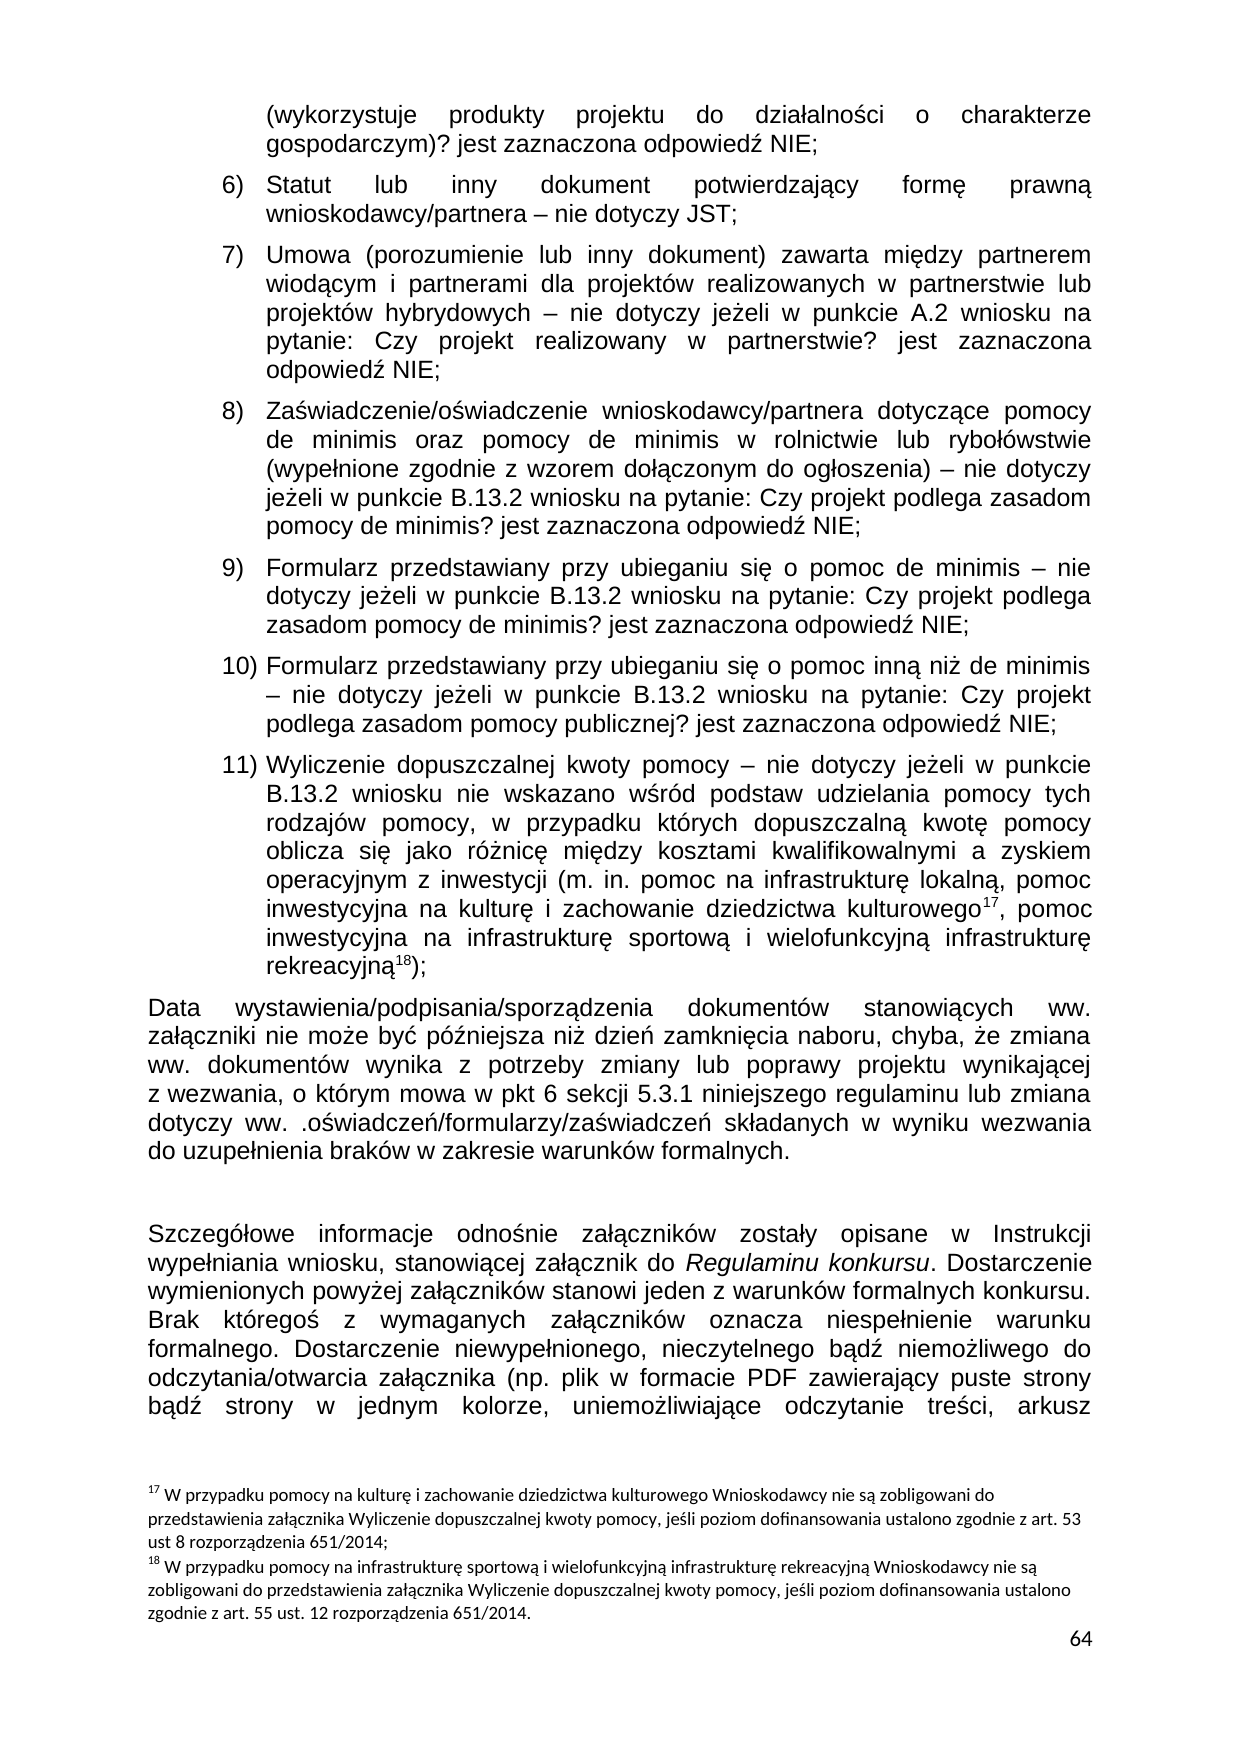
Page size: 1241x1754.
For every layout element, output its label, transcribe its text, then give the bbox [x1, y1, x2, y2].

list Formularz przedstawiany przy ubieganiu się o pomoc de minimis – nie dotyczy jeżeli w punkcie B.13.2 wniosku na pytanie: Czy projekt podlega zasadom pomocy de minimis? jest zaznaczona odpowiedź NIE; [222, 553, 1092, 639]
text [148, 1219, 1092, 1420]
text Data wystawienia/podpisania/sporządzenia dokumentów stanowiących ww. załączniki nie może być późniejsza niż dzień zamknięcia naboru, chyba, że zmiana ww. dokumentów wynika z potrzeby zmiany lub poprawy projektu wynikającej z wezwania, o którym mowa w pkt 6 sekcji 5.3.1 niniejszego regulaminu lub zmiana dotyczy ww. .oświadczeń/formularzy/zaświadczeń składanych w wyniku wezwania do uzupełnienia braków w zakresie warunków formalnych. [148, 993, 1092, 1165]
list Wyliczenie dopuszczalnej kwoty pomocy – nie dotyczy jeżeli w punkcie B.13.2 wniosku nie wskazano wśród podstaw udzielania pomocy tych rodzajów pomocy, w przypadku których dopuszczalną kwotę pomocy oblicza się jako różnicę między kosztami kwalifikowalnymi a zyskiem operacyjnym z inwestycji (m. in. pomoc na infrastrukturę lokalną, pomoc inwestycyjna na kulturę i zachowanie dziedzictwa kulturowego, pomoc inwestycyjna na infrastrukturę sportową i wielofunkcyjną infrastrukturę rekreacyjną); [222, 750, 1092, 980]
list Formularz przedstawiany przy ubieganiu się o pomoc inną niż de minimis – nie dotyczy jeżeli w punkcie B.13.2 wniosku na pytanie: Czy projekt podlega zasadom pomocy publicznej? jest zaznaczona odpowiedź NIE; [222, 651, 1092, 738]
list Zaświadczenie/oświadczenie wnioskodawcy/partnera dotyczące pomocy de minimis oraz pomocy de minimis w rolnictwie lub rybołówstwie (wypełnione zgodnie z wzorem dołączonym do ogłoszenia) – nie dotyczy jeżeli w punkcie B.13.2 wniosku na pytanie: Czy projekt podlega zasadom pomocy de minimis? jest zaznaczona odpowiedź NIE; [222, 396, 1092, 540]
list Umowa (porozumienie lub inny dokument) zawarta między partnerem wiodącym i partnerami dla projektów realizowanych w partnerstwie lub projektów hybrydowych – nie dotyczy jeżeli w punkcie A.2 wniosku na pytanie: Czy projekt realizowany w partnerstwie? jest zaznaczona odpowiedź NIE; [222, 240, 1092, 384]
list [222, 100, 1092, 158]
list Statut lub inny dokument potwierdzający formę prawną wnioskodawcy/partnera – nie dotyczy JST; [222, 170, 1092, 228]
